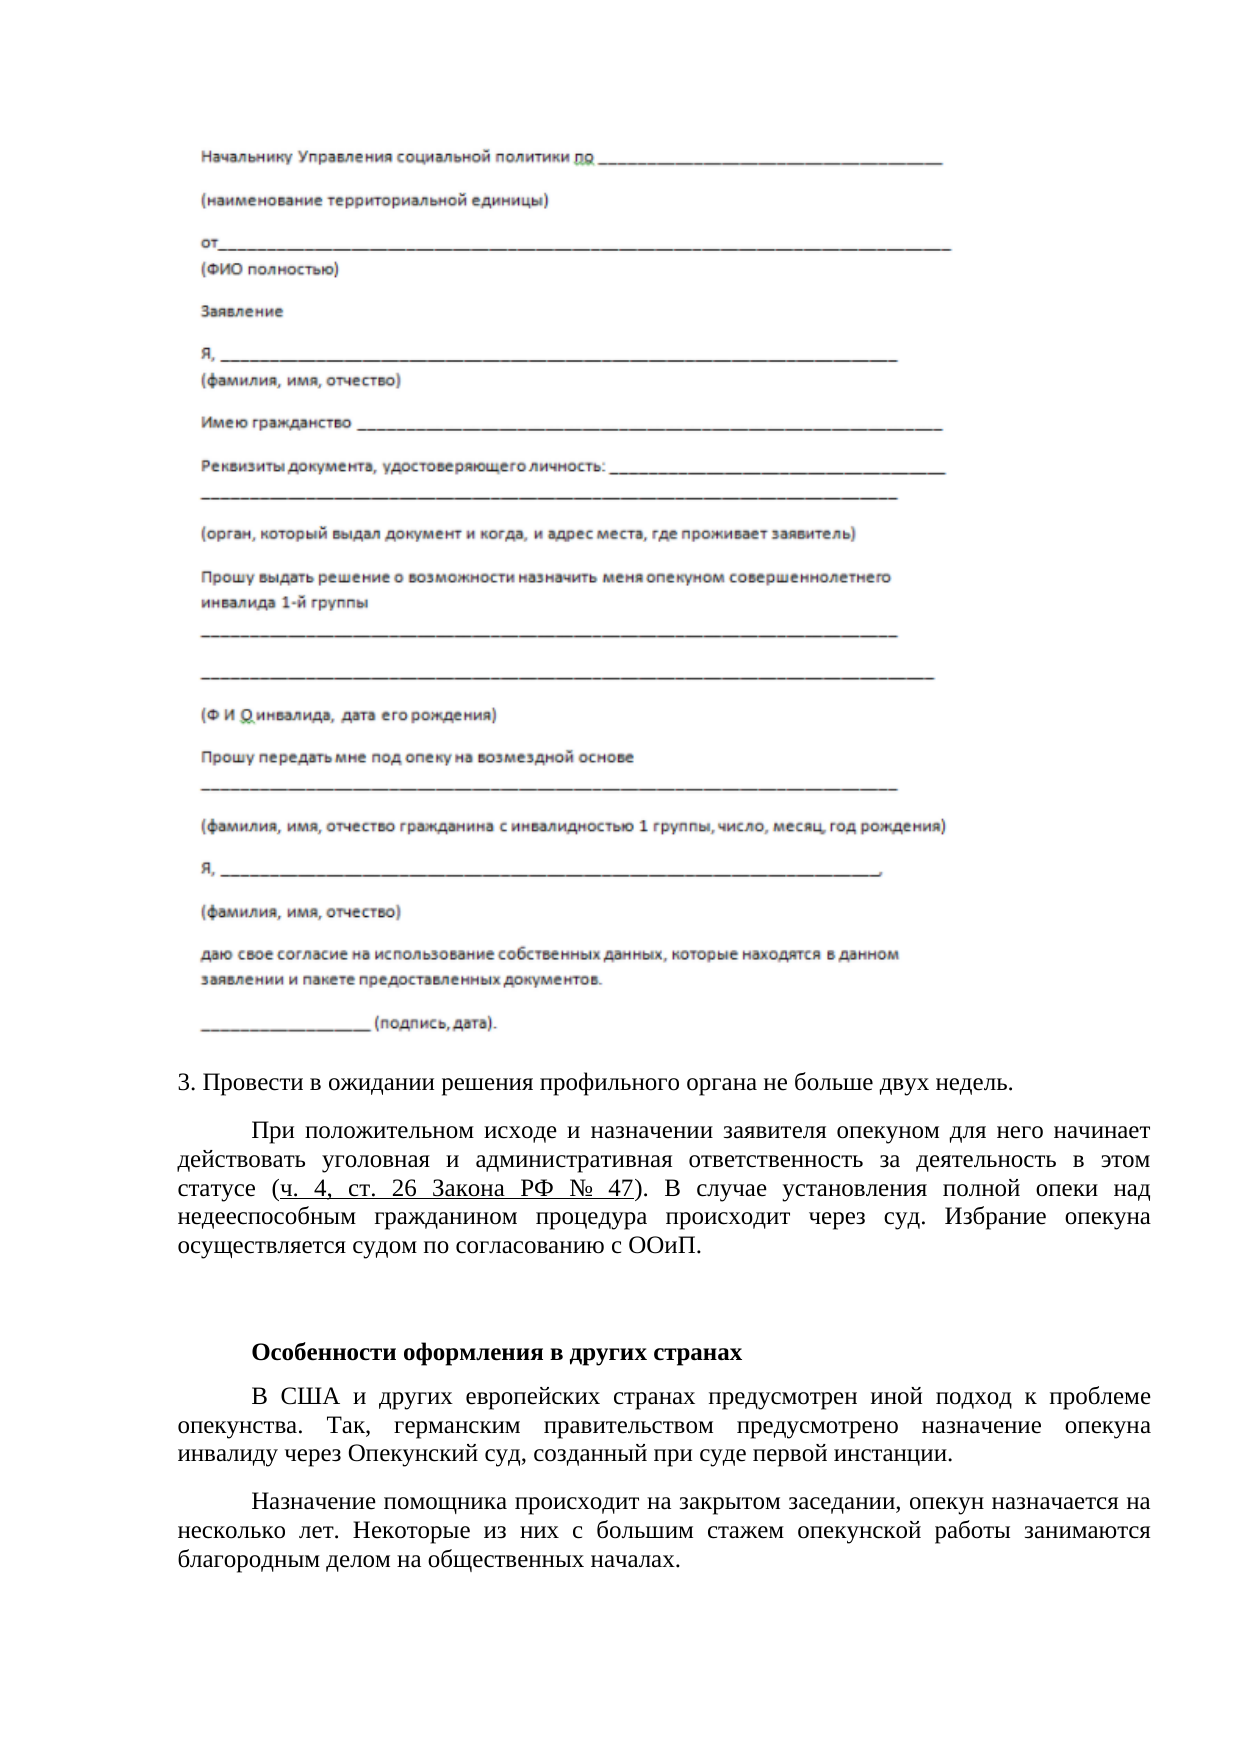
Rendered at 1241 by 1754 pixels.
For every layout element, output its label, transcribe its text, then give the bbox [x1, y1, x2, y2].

text 3. Провести в ожидании решения профильного органа не больше двух недель. [177, 1067, 1152, 1096]
picture [177, 118, 1003, 1049]
text При положительном исходе и назначении заявителя опекуном для него начинает действовать уголовная и административная ответственность за деятельность в этом статусе (ч. 4, ст. 26 Закона РФ № 47). В случае установления полной опеки над недееспособным гражданином процедура происходит через суд. Избрание опекуна осуществляется судом по согласованию с ООиП. [177, 1115, 1152, 1259]
subtitle Особенности оформления в других странах [177, 1337, 1152, 1366]
text В США и других европейских странах предусмотрен иной подход к проблеме опекунства. Так, германским правительством предусмотрено назначение опекуна инвалиду через Опекунский суд, созданный при суде первой инстанции. [177, 1381, 1152, 1467]
text Назначение помощника происходит на закрытом заседании, опекун назначается на несколько лет. Некоторые из них с большим стажем опекунской работы занимаются благородным делом на общественных началах. [177, 1486, 1152, 1572]
